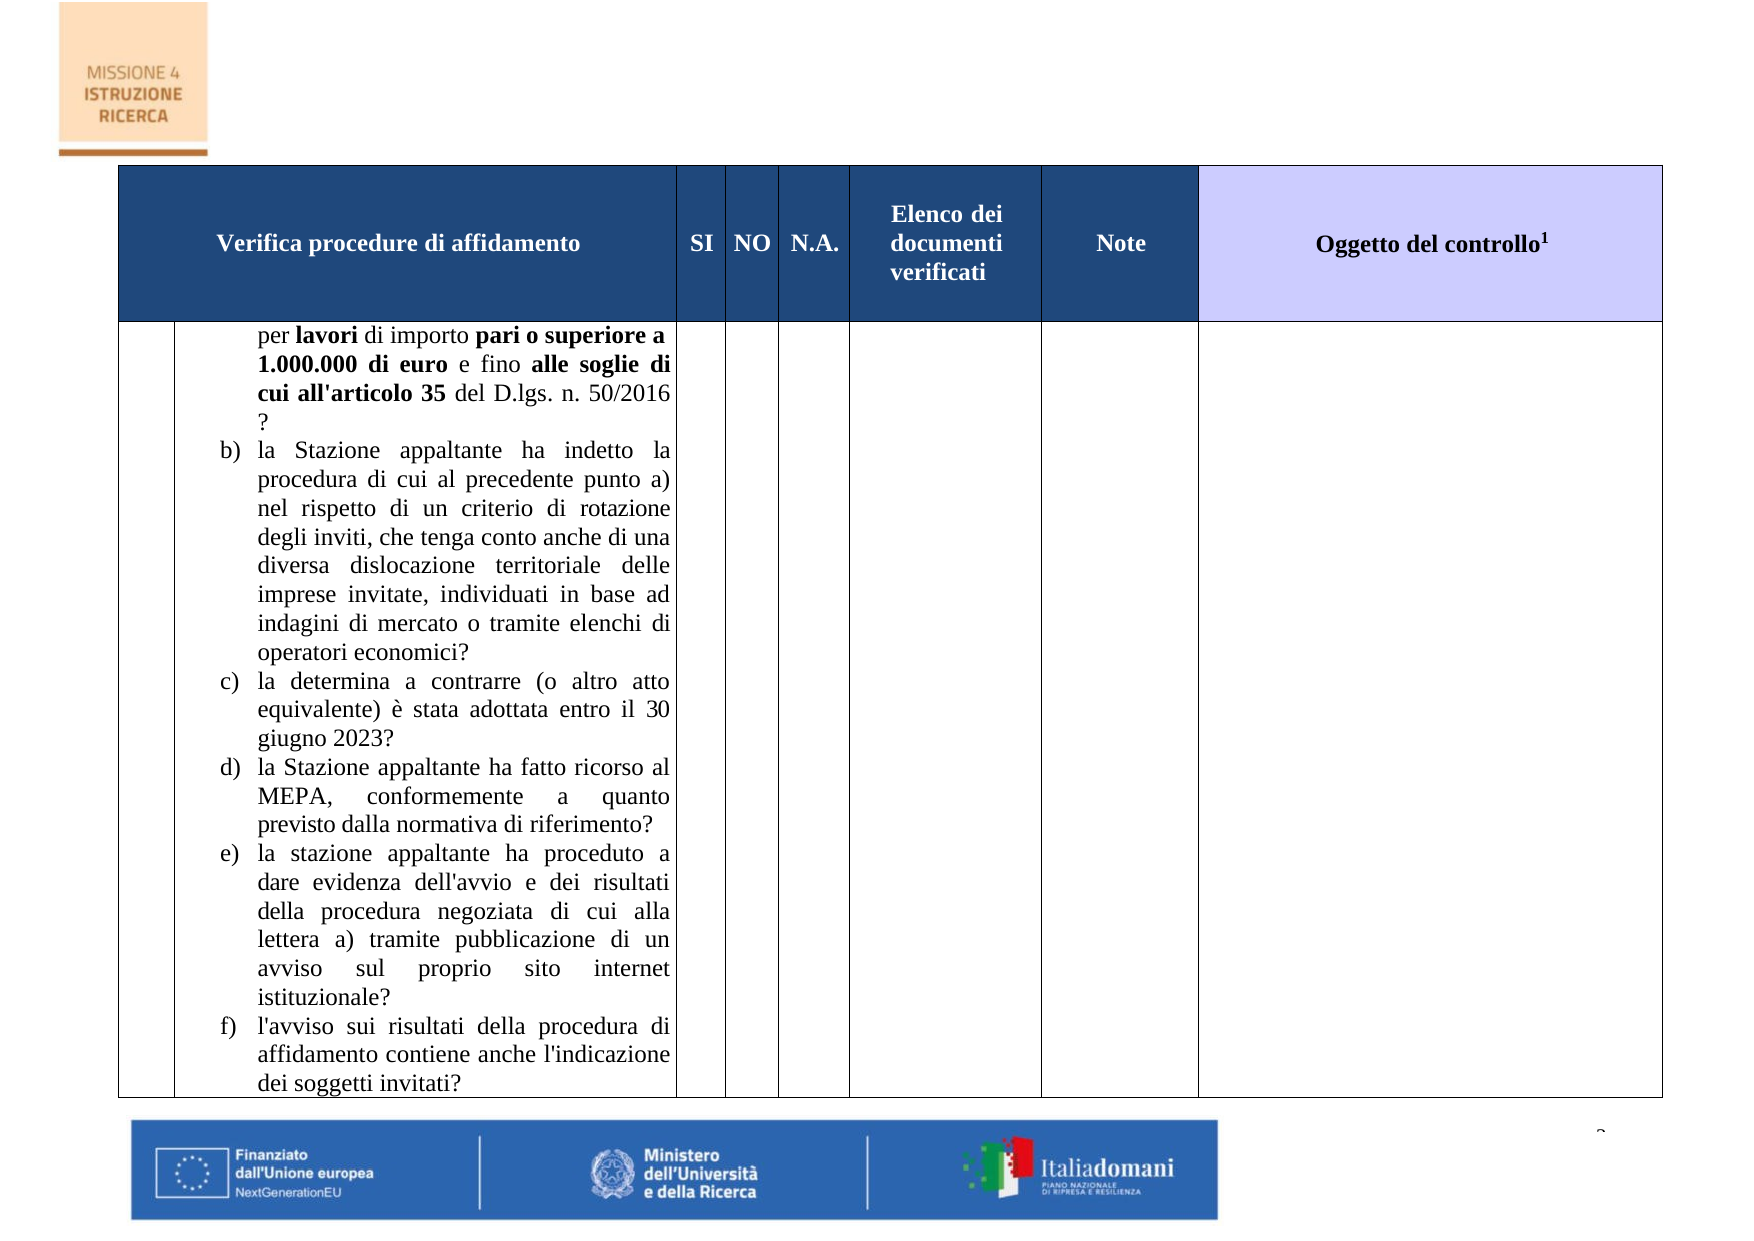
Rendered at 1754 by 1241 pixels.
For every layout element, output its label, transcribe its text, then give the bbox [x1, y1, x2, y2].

table_header Oggetto del controllo1 [1199, 166, 1662, 321]
table_cell [779, 322, 849, 1097]
table_header Verifica procedure di affidamento [119, 166, 676, 321]
table_cell [850, 322, 1041, 1097]
picture [50, 2, 211, 162]
table_header N.A. [779, 166, 849, 321]
table_cell per lavori di importo pari o superiore a 1.000.000 di euro e fino alle soglie di cui all'articolo 35 del D.lgs. n. 50/2016 ? la Stazione appaltante ha indetto la procedura di cui al precedente punto a) nel rispetto di un criterio di rotazione degli inviti, che tenga conto anche di una diversa dislocazione territoriale delle imprese invitate, individuati in base ad indagini di mercato o tramite elenchi di operatori economici? la determina a contrarre (o altro atto equivalente) è stata adottata entro il 30 giugno 2023? la Stazione appaltante ha fatto ricorso al MEPA, conformemente a quanto previsto dalla normativa di riferimento? la stazione appaltante ha proceduto a dare evidenza dell'avvio e dei risultati della procedura negoziata di cui alla lettera a) tramite pubblicazione di un avviso sul proprio sito internet istituzionale? l'avviso sui risultati della procedura di affidamento contiene anche l'indicazione dei soggetti invitati? [175, 322, 676, 1097]
table_cell [1199, 322, 1662, 1097]
table_cell [677, 322, 725, 1097]
table_header SI [677, 166, 725, 321]
picture [126, 1115, 1224, 1226]
table_header NO [726, 166, 778, 321]
table_header Note [1042, 166, 1198, 321]
table_cell [1042, 322, 1198, 1097]
table_cell [726, 322, 778, 1097]
table_cell [119, 322, 174, 1097]
table_header Elenco dei documenti verificati [850, 166, 1041, 321]
